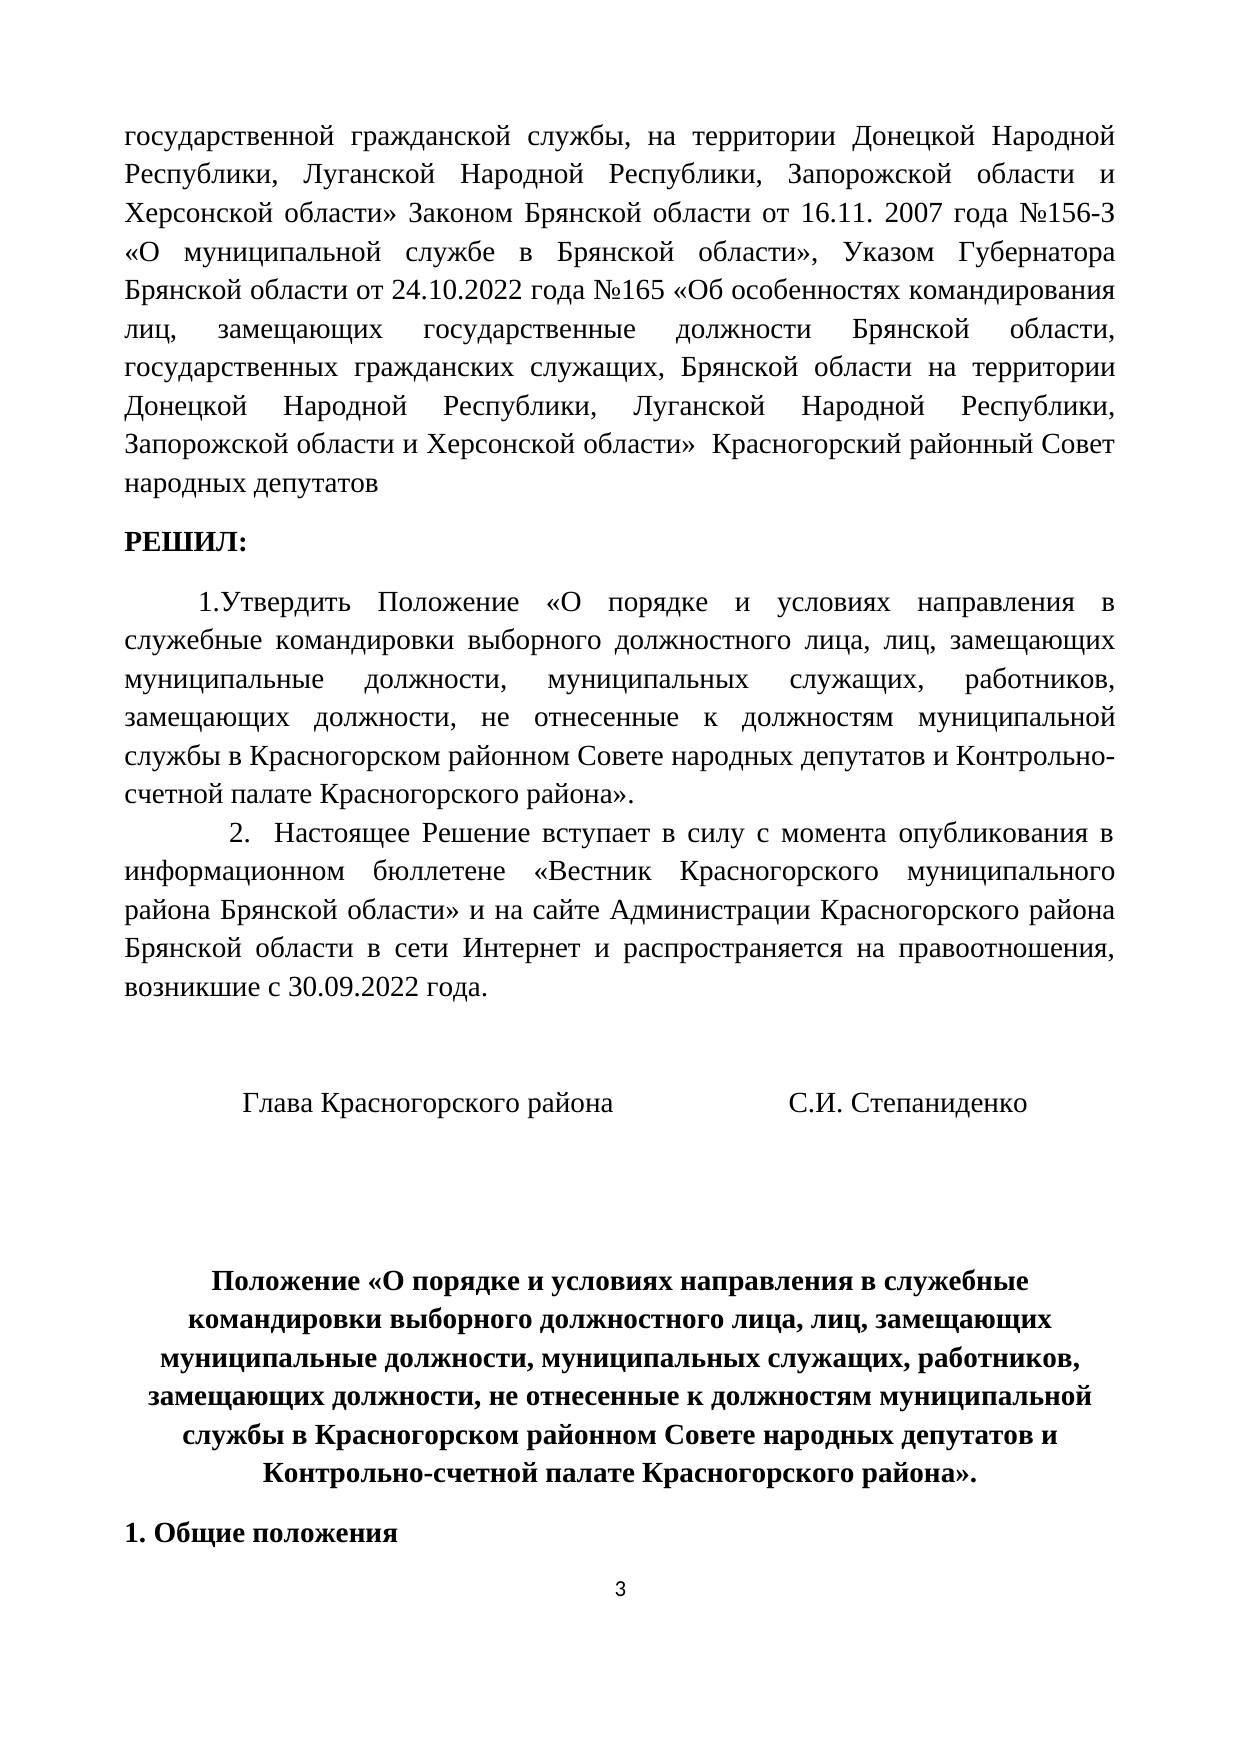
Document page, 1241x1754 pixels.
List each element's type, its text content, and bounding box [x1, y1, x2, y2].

text 1. Общие положения [124, 1515, 1116, 1548]
text Положение «О порядке и условиях направления в служебные командировки выборного должностного лица, лиц, замещающих муниципальные должности, муниципальных служащих, работников, замещающих должности, не отнесенные к должностям муниципальной службы в Красногорском районном Совете народных депутатов и Контрольно-счетной палате Красногорского района». [124, 1263, 1116, 1489]
text Глава Красногорского района С.И. Степаниденко [154, 1085, 1116, 1118]
text РЕШИЛ: [124, 524, 1116, 558]
text 2. Настоящее Решение вступает в силу с момента опубликования в информационном бюллетене «Вестник Красногорского муниципального района Брянской области» и на сайте Администрации Красногорского района Брянской области в сети Интернет и распространяется на правоотношения, возникшие с 30.09.2022 года. [124, 815, 1116, 1003]
text 1.Утвердить Положение «О порядке и условиях направления в служебные командировки выборного должностного лица, лиц, замещающих муниципальные должности, муниципальных служащих, работников, замещающих должности, не отнесенные к должностям муниципальной службы в Красногорском районном Совете народных депутатов и Контрольно-счетной палате Красногорского района». [124, 584, 1116, 810]
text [124, 118, 1116, 498]
